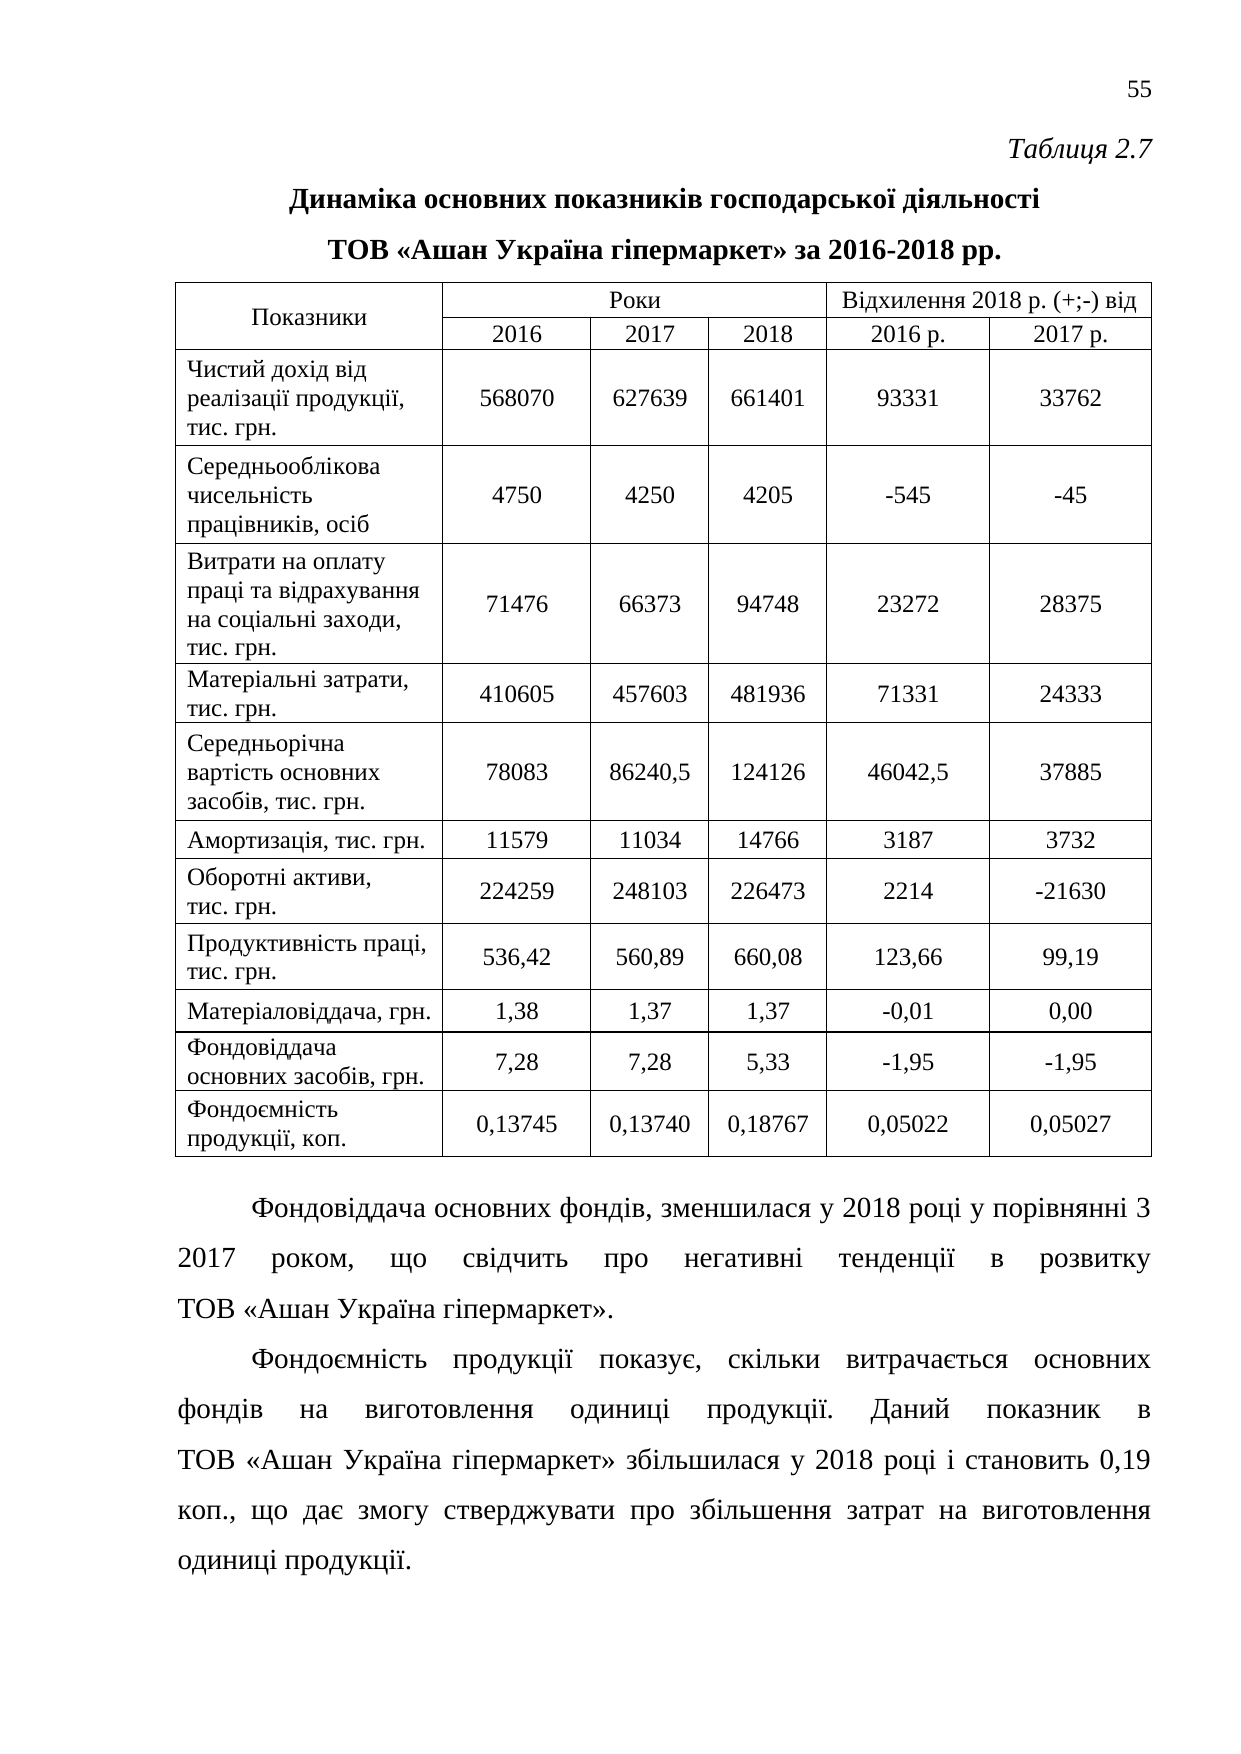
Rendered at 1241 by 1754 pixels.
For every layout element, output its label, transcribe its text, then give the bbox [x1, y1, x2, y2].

text Фондовіддача основних фондів, зменшилася у 2018 році у порівнянні 3 2017 роком, що свідчить про негативні тенденції в розвитку ТОВ «Ашан Україна гіпермаркет». [177, 1190, 1152, 1324]
table_cell 2016 [443, 318, 590, 349]
table_cell 1,37 [591, 990, 708, 1031]
table_cell Матеріаловіддача, грн. [176, 990, 442, 1031]
table_cell 2018 [709, 318, 826, 349]
table_cell 2016 р. [827, 318, 989, 349]
table_header Відхилення 2018 р. (+;-) від [827, 283, 1151, 317]
table_cell 24333 [990, 664, 1151, 722]
table_cell -45 [990, 446, 1151, 543]
table_cell -0,01 [827, 990, 989, 1031]
table_cell 93331 [827, 350, 989, 445]
table_cell -1,95 [827, 1033, 989, 1090]
table_cell Амортизація, тис. грн. [176, 821, 442, 857]
table_cell Оборотні активи, тис. грн. [176, 859, 442, 923]
table_cell 7,28 [591, 1033, 708, 1090]
table_header Роки [443, 283, 826, 317]
text Динаміка основних показників господарської діяльності ТОВ «Ашан Україна гіпермаркет» за 2016-2018 рр. [177, 182, 1152, 265]
table_cell 123,66 [827, 924, 989, 989]
table_cell 46042,5 [827, 723, 989, 820]
table_cell 2017 р. [990, 318, 1151, 349]
table_cell 660,08 [709, 924, 826, 989]
table_cell 86240,5 [591, 723, 708, 820]
table_cell 224259 [443, 859, 590, 923]
table_cell 78083 [443, 723, 590, 820]
table_cell 99,19 [990, 924, 1151, 989]
table_cell 33762 [990, 350, 1151, 445]
table_cell 4205 [709, 446, 826, 543]
table_cell Матеріальні затрати, тис. грн. [176, 664, 442, 722]
table_header Показники [176, 283, 442, 349]
table_cell 14766 [709, 821, 826, 857]
table_cell Чистий дохід від реалізації продукції, тис. грн. [176, 350, 442, 445]
table_cell Середньооблікова чисельність працівників, осіб [176, 446, 442, 543]
table_cell 71476 [443, 544, 590, 663]
table_cell 5,33 [709, 1033, 826, 1090]
table_cell Фондовіддача основних засобів, грн. [176, 1033, 442, 1090]
table_cell 0,13745 [443, 1091, 590, 1156]
table_cell 0,05022 [827, 1091, 989, 1156]
table_cell 94748 [709, 544, 826, 663]
table_cell -545 [827, 446, 989, 543]
text Фондоємність продукції показує, скільки витрачається основних фондів на виготовлення одиниці продукції. Даний показник в ТОВ «Ашан Україна гіпермаркет» збільшилася у 2018 році і становить 0,19 коп., що дає змогу стверджувати про збільшення затрат на виготовлення одиниці продукції. [177, 1341, 1152, 1391]
table_cell 627639 [591, 350, 708, 445]
table_cell 226473 [709, 859, 826, 923]
table_cell -21630 [990, 859, 1151, 923]
table_cell 124126 [709, 723, 826, 820]
table_cell 536,42 [443, 924, 590, 989]
table_cell 2214 [827, 859, 989, 923]
table_cell 0,00 [990, 990, 1151, 1031]
table_cell 3732 [990, 821, 1151, 857]
table_cell 37885 [990, 723, 1151, 820]
text Таблиця 2.7 [177, 131, 1152, 165]
table_cell 560,89 [591, 924, 708, 989]
table_cell 11034 [591, 821, 708, 857]
table_cell Продуктивність праці, тис. грн. [176, 924, 442, 989]
table_cell 481936 [709, 664, 826, 722]
table_cell 1,38 [443, 990, 590, 1031]
table_cell 71331 [827, 664, 989, 722]
table_cell 661401 [709, 350, 826, 445]
table_cell 3187 [827, 821, 989, 857]
table_cell 0,05027 [990, 1091, 1151, 1156]
table_cell 28375 [990, 544, 1151, 663]
table_cell Витрати на оплату праці та відрахування на соціальні заходи, тис. грн. [176, 544, 442, 663]
table_cell 410605 [443, 664, 590, 722]
table_cell Середньорічна вартість основних засобів, тис. грн. [176, 723, 442, 820]
table_cell 457603 [591, 664, 708, 722]
table_cell 0,13740 [591, 1091, 708, 1156]
table_cell 4250 [591, 446, 708, 543]
table_cell 1,37 [709, 990, 826, 1031]
table_cell 4750 [443, 446, 590, 543]
table_cell 0,18767 [709, 1091, 826, 1156]
table_cell 23272 [827, 544, 989, 663]
text Фондоємність продукції показує, скільки витрачається основних фондів на виготовлення одиниці продукції. Даний показник в ТОВ «Ашан Україна гіпермаркет» збільшилася у 2018 році і становить 0,19 коп., що дає змогу стверджувати про збільшення затрат на виготовлення одиниці продукції. [177, 1425, 1152, 1576]
table_cell 248103 [591, 859, 708, 923]
table_cell Фондоємність продукції, коп. [176, 1091, 442, 1156]
table_cell 2017 [591, 318, 708, 349]
table_cell 11579 [443, 821, 590, 857]
table_cell -1,95 [990, 1033, 1151, 1090]
table_cell 66373 [591, 544, 708, 663]
table_cell 7,28 [443, 1033, 590, 1090]
table_cell 568070 [443, 350, 590, 445]
